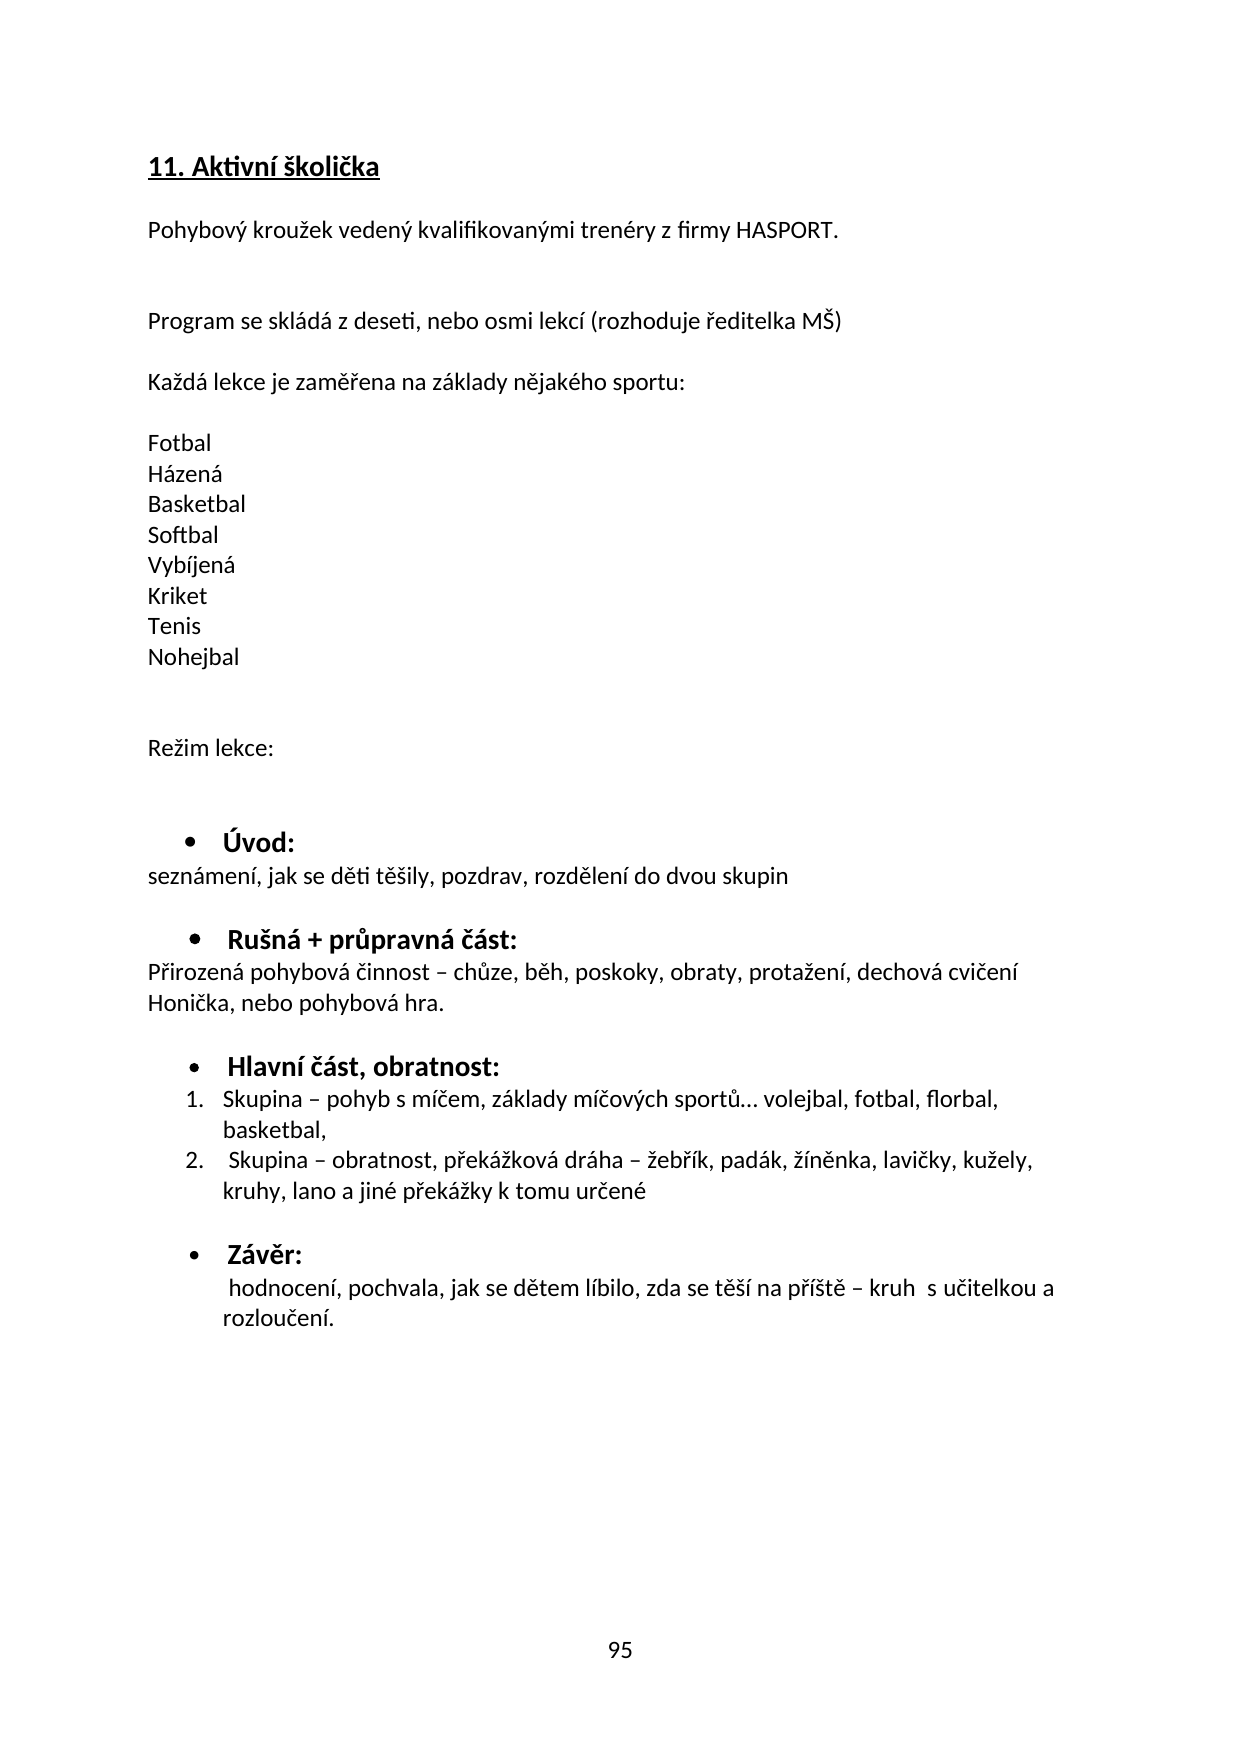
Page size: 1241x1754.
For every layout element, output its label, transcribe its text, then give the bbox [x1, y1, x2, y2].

text Režim lekce: [148, 733, 1093, 763]
text Tenis [148, 611, 1093, 641]
text Každá lekce je zaměřena na základy nějakého sportu: [148, 366, 1093, 397]
list Hlavní část, obratnost: [190, 1048, 1093, 1084]
text Kriket [148, 580, 1093, 611]
text Pohybový kroužek vedený kvalifikovanými trenéry z firmy HASPORT. [148, 214, 1093, 244]
text Vybíjená [148, 549, 1093, 580]
text Honička, nebo pohybová hra. [148, 987, 1093, 1017]
text 11. Aktivní školička [148, 148, 1093, 183]
text Program se skládá z deseti, nebo osmi lekcí (rozhoduje ředitelka MŠ) [148, 305, 1093, 336]
text Fotbal [148, 427, 1093, 458]
text Přirozená pohybová činnost – chůze, běh, poskoky, obraty, protažení, dechová cvičení [148, 956, 1093, 987]
text hodnocení, pochvala, jak se dětem líbilo, zda se těší na příště – kruh s učitelkou a rozloučení. [223, 1272, 1093, 1333]
text Házená [148, 458, 1093, 488]
text Basketbal [148, 488, 1093, 519]
text Softbal [148, 519, 1093, 549]
list Úvod: [185, 824, 1093, 860]
list Skupina – obratnost, překážková dráha – žebřík, padák, žíněnka, lavičky, kužely, kruhy, lano a jiné překážky k tomu určené [185, 1145, 1093, 1206]
list Rušná + průpravná část: [190, 921, 1093, 956]
text Nohejbal [148, 641, 1093, 672]
text seznámení, jak se děti těšily, pozdrav, rozdělení do dvou skupin [148, 860, 1093, 890]
list Skupina – pohyb s míčem, základy míčových sportů… volejbal, fotbal, florbal, basketbal, [185, 1084, 1093, 1145]
list Závěr: [190, 1236, 1093, 1272]
